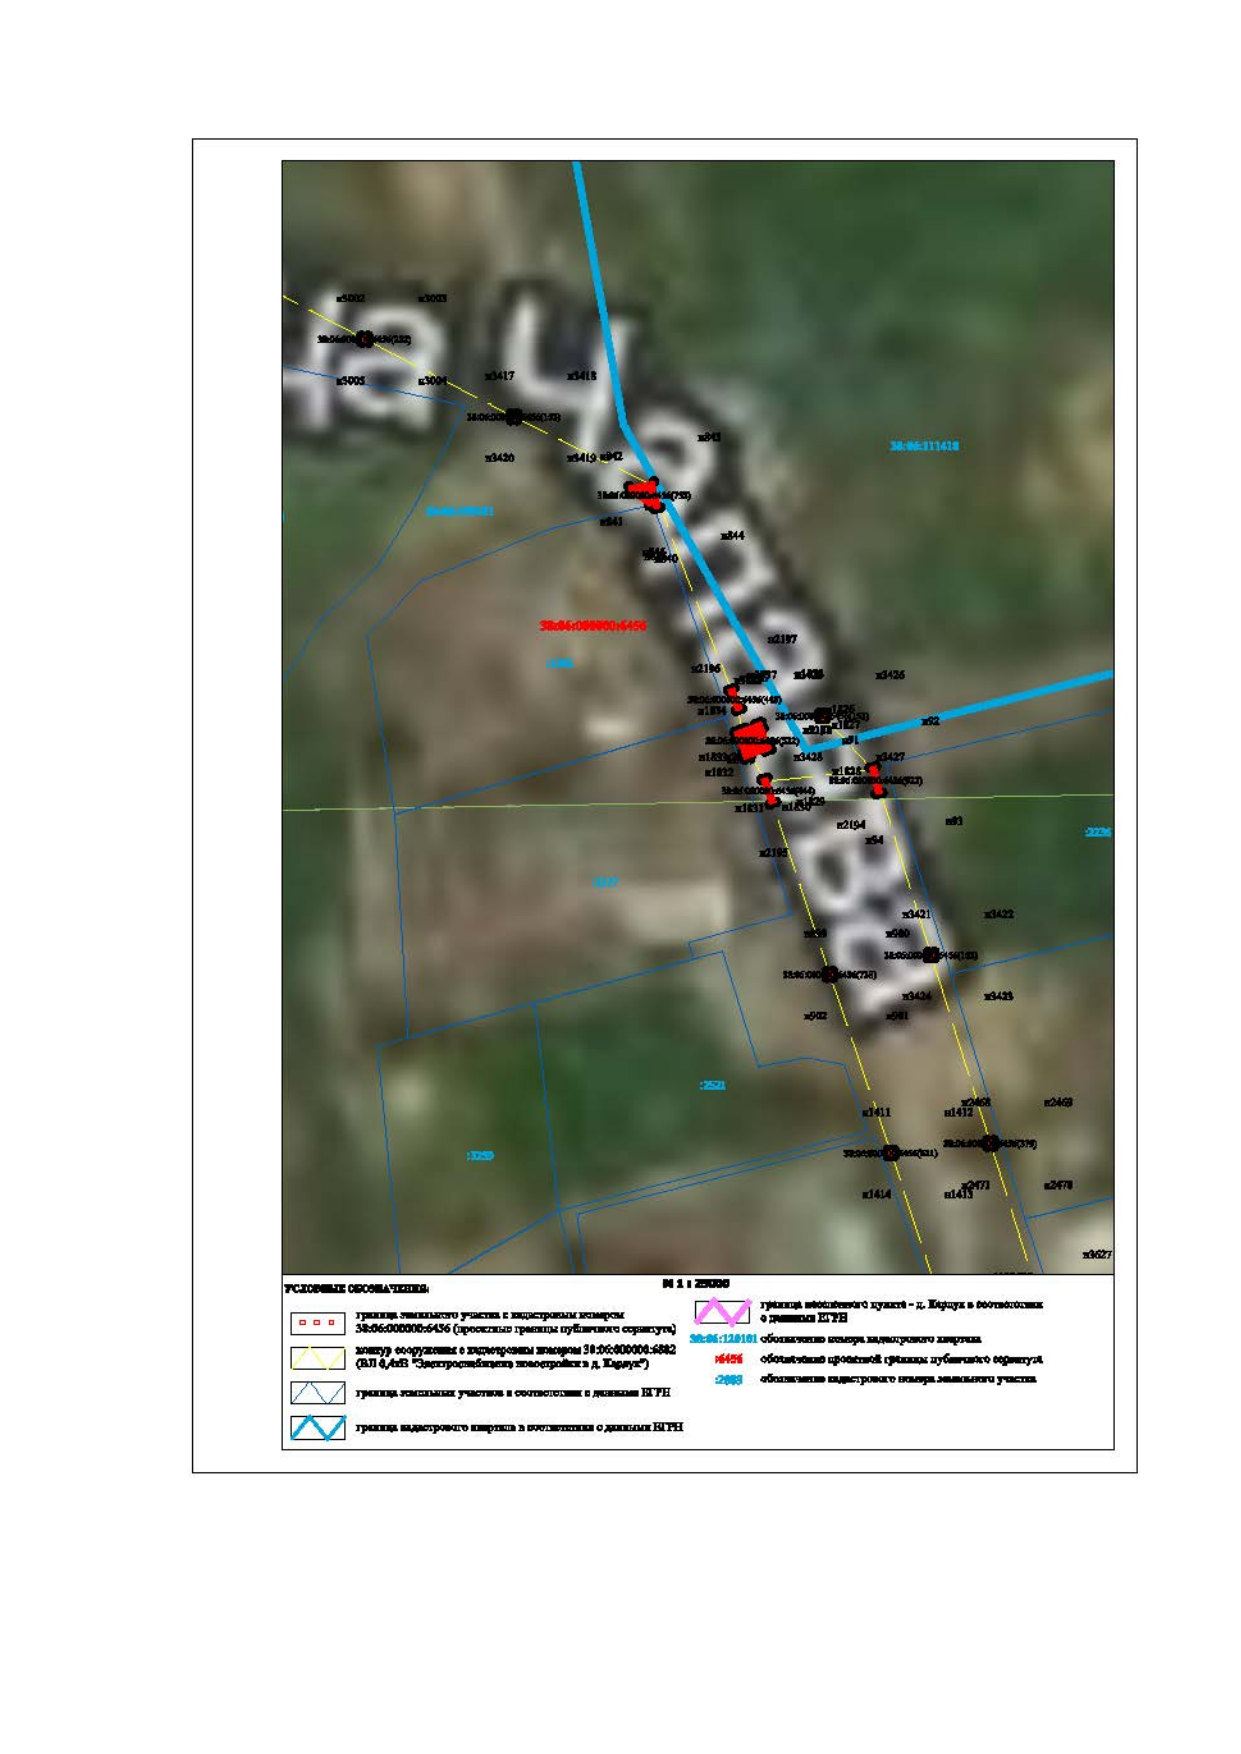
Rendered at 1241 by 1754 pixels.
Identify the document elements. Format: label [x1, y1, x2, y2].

picture [178, 118, 1152, 1494]
